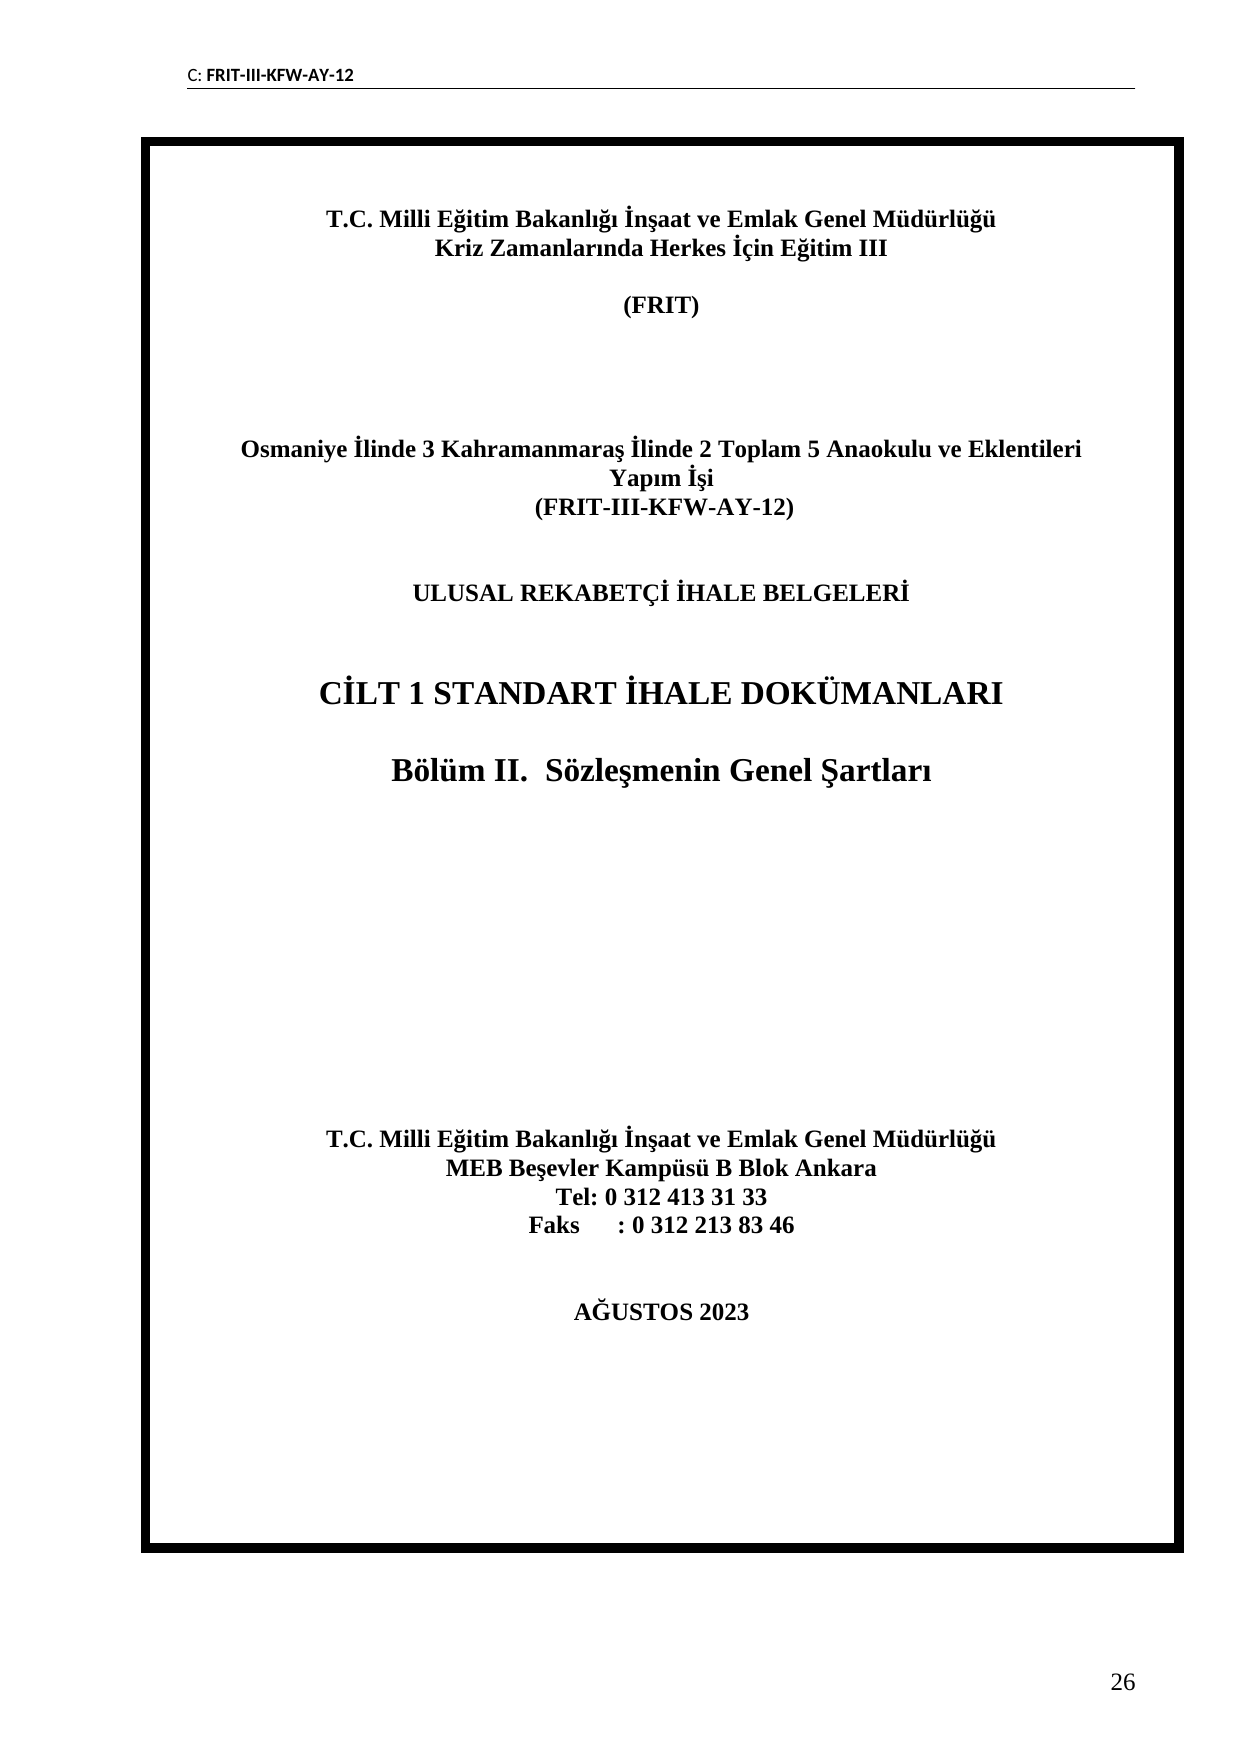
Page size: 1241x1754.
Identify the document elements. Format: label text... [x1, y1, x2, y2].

text T.C. Milli Eğitim Bakanlığı İnşaat ve Emlak Genel Müdürlüğü [187, 1124, 1135, 1153]
text MEB Beşevler Kampüsü B Blok Ankara [187, 1153, 1135, 1182]
text Osmaniye İlinde 3 Kahramanmaraş İlinde 2 Toplam 5 Anaokulu ve Eklentileri [187, 434, 1135, 463]
text ULUSAL REKABETÇİ İHALE BELGELERİ [187, 578, 1135, 607]
text Bölüm II. Sözleşmenin Genel Şartları [187, 750, 1135, 789]
text Tel: 0 312 413 31 33 [187, 1182, 1135, 1210]
text Yapım İşi [187, 463, 1135, 492]
text (FRIT) [187, 290, 1135, 319]
text T.C. Milli Eğitim Bakanlığı İnşaat ve Emlak Genel Müdürlüğü [187, 204, 1135, 233]
text Faks : 0 312 213 83 46 [187, 1210, 1135, 1239]
text CİLT 1 STANDART İHALE DOKÜMANLARI [187, 674, 1135, 712]
text Kriz Zamanlarında Herkes İçin Eğitim III [187, 233, 1135, 262]
text (FRIT-III-KFW-AY-12) [187, 492, 1135, 520]
text AĞUSTOS 2023 [187, 1297, 1135, 1325]
